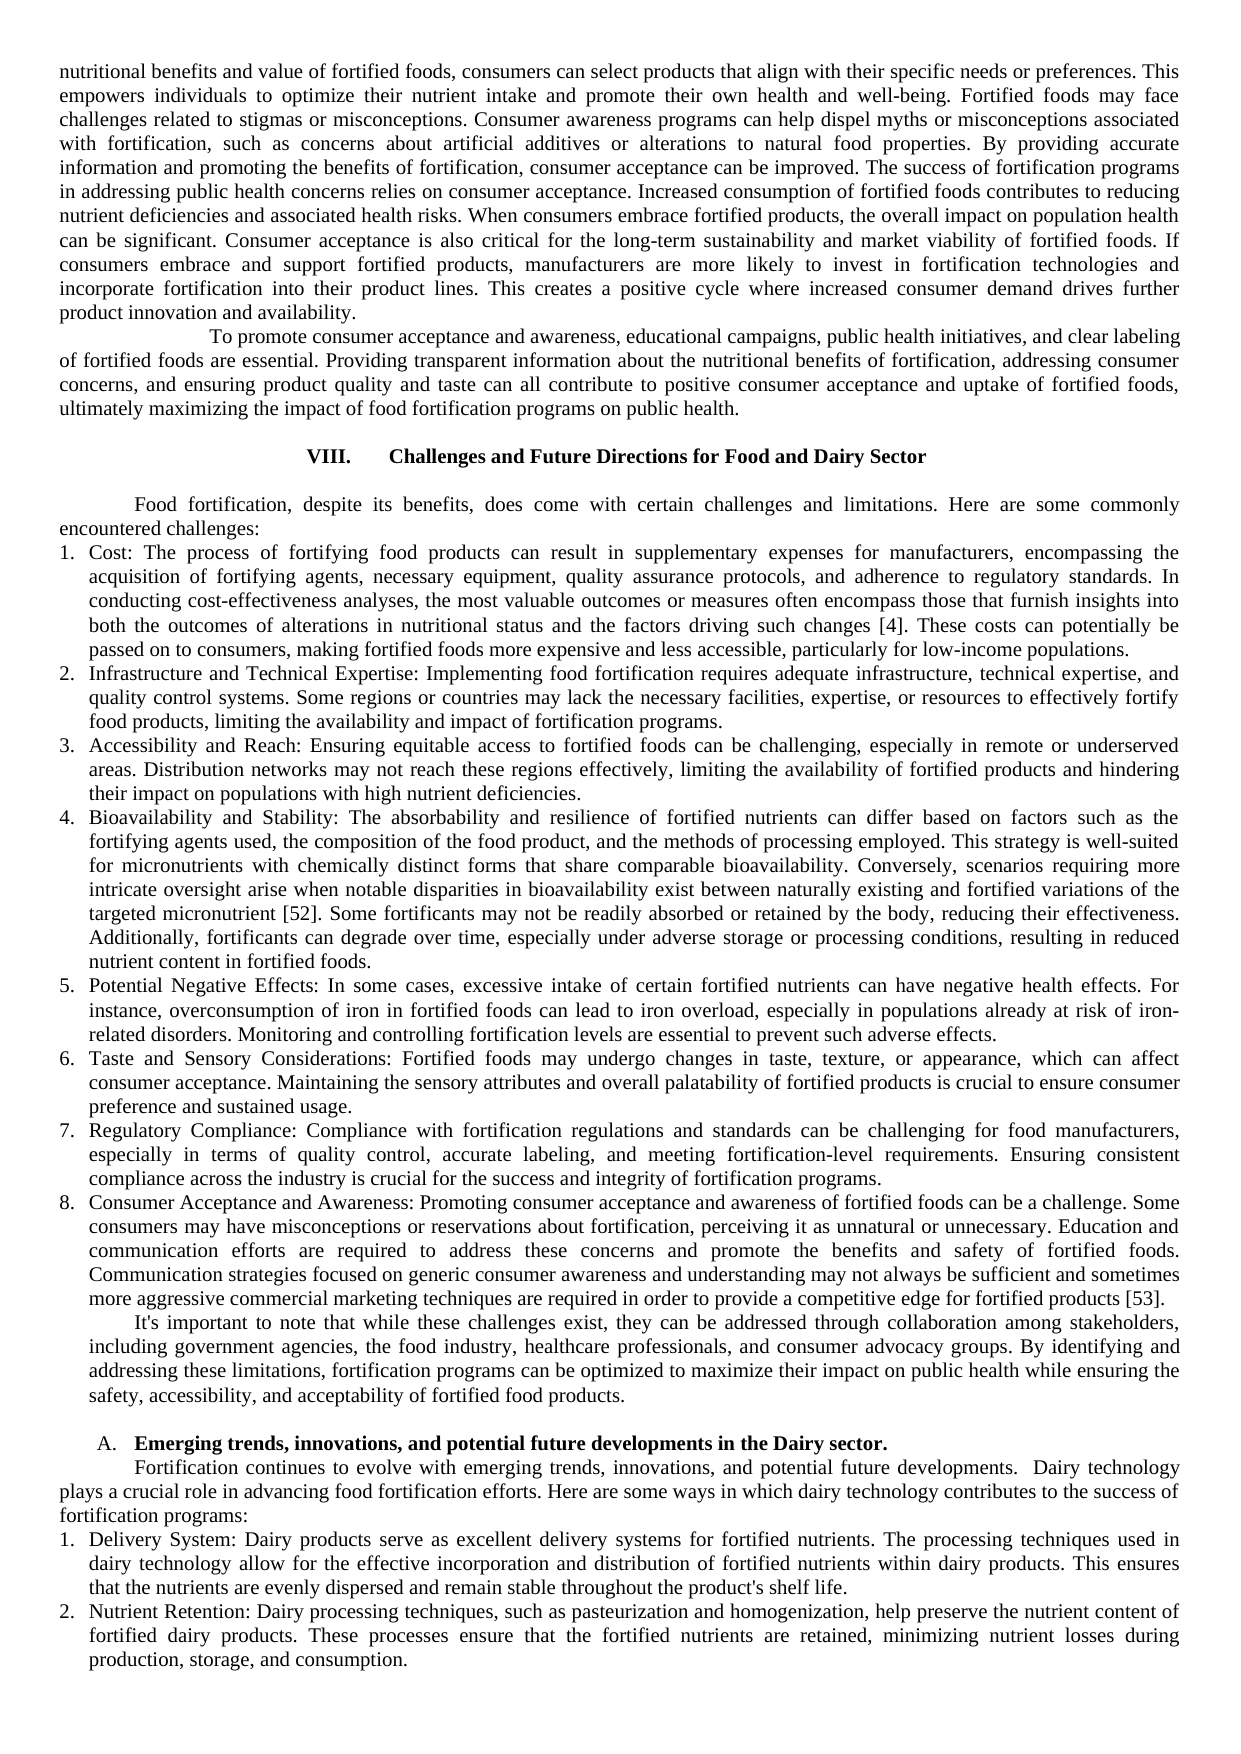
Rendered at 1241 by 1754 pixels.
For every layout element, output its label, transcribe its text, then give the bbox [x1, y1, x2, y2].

list Nutrient Retention: Dairy processing techniques, such as pasteurization and homogenization, help preserve the nutrient content of fortified dairy products. These processes ensure that the fortified nutrients are retained, minimizing nutrient losses during production, storage, and consumption. [59, 1599, 1181, 1671]
list Delivery System: Dairy products serve as excellent delivery systems for fortified nutrients. The processing techniques used in dairy technology allow for the effective incorporation and distribution of fortified nutrients within dairy products. This ensures that the nutrients are evenly dispersed and remain stable throughout the product's shelf life. [59, 1527, 1181, 1599]
text Food fortification, despite its benefits, does come with certain challenges and limitations. Here are some commonly encountered challenges: [59, 492, 1181, 540]
list Taste and Sensory Considerations: Fortified foods may undergo changes in taste, texture, or appearance, which can affect consumer acceptance. Maintaining the sensory attributes and overall palatability of fortified products is crucial to ensure consumer preference and sustained usage. [59, 1046, 1181, 1118]
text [59, 59, 1181, 324]
list Cost: The process of fortifying food products can result in supplementary expenses for manufacturers, encompassing the acquisition of fortifying agents, necessary equipment, quality assurance protocols, and adherence to regulatory standards. In conducting cost-effectiveness analyses, the most valuable outcomes or measures often encompass those that furnish insights into both the outcomes of alterations in nutritional status and the factors driving such changes [4]. These costs can potentially be passed on to consumers, making fortified foods more expensive and less accessible, particularly for low-income populations. [59, 540, 1181, 661]
list Consumer Acceptance and Awareness: Promoting consumer acceptance and awareness of fortified foods can be a challenge. Some consumers may have misconceptions or reservations about fortification, perceiving it as unnatural or unnecessary. Education and communication efforts are required to address these concerns and promote the benefits and safety of fortified foods. Communication strategies focused on generic consumer awareness and understanding may not always be sufficient and sometimes more aggressive commercial marketing techniques are required in order to provide a competitive edge for fortified products [53]. [59, 1190, 1181, 1310]
list Challenges and Future Directions for Food and Dairy Sector [97, 444, 1181, 468]
list Emerging trends, innovations, and potential future developments in the Dairy sector. [97, 1431, 1181, 1455]
list Accessibility and Reach: Ensuring equitable access to fortified foods can be challenging, especially in remote or underserved areas. Distribution networks may not reach these regions effectively, limiting the availability of fortified products and hindering their impact on populations with high nutrient deficiencies. [59, 733, 1181, 805]
text Fortification continues to evolve with emerging trends, innovations, and potential future developments. Dairy technology plays a crucial role in advancing food fortification efforts. Here are some ways in which dairy technology contributes to the success of fortification programs: [59, 1455, 1181, 1527]
text It's important to note that while these challenges exist, they can be addressed through collaboration among stakeholders, including government agencies, the food industry, healthcare professionals, and consumer advocacy groups. By identifying and addressing these limitations, fortification programs can be optimized to maximize their impact on public health while ensuring the safety, accessibility, and acceptability of fortified food products. [89, 1310, 1181, 1407]
list Bioavailability and Stability: The absorbability and resilience of fortified nutrients can differ based on factors such as the fortifying agents used, the composition of the food product, and the methods of processing employed. This strategy is well-suited for micronutrients with chemically distinct forms that share comparable bioavailability. Conversely, scenarios requiring more intricate oversight arise when notable disparities in bioavailability exist between naturally existing and fortified variations of the targeted micronutrient [52]. Some fortificants may not be readily absorbed or retained by the body, reducing their effectiveness. Additionally, fortificants can degrade over time, especially under adverse storage or processing conditions, resulting in reduced nutrient content in fortified foods. [59, 805, 1181, 973]
list Regulatory Compliance: Compliance with fortification regulations and standards can be challenging for food manufacturers, especially in terms of quality control, accurate labeling, and meeting fortification-level requirements. Ensuring consistent compliance across the industry is crucial for the success and integrity of fortification programs. [59, 1118, 1181, 1190]
text To promote consumer acceptance and awareness, educational campaigns, public health initiatives, and clear labeling of fortified foods are essential. Providing transparent information about the nutritional benefits of fortification, addressing consumer concerns, and ensuring product quality and taste can all contribute to positive consumer acceptance and uptake of fortified foods, ultimately maximizing the impact of food fortification programs on public health. [59, 324, 1181, 420]
list Potential Negative Effects: In some cases, excessive intake of certain fortified nutrients can have negative health effects. For instance, overconsumption of iron in fortified foods can lead to iron overload, especially in populations already at risk of iron-related disorders. Monitoring and controlling fortification levels are essential to prevent such adverse effects. [59, 973, 1181, 1046]
list Infrastructure and Technical Expertise: Implementing food fortification requires adequate infrastructure, technical expertise, and quality control systems. Some regions or countries may lack the necessary facilities, expertise, or resources to effectively fortify food products, limiting the availability and impact of fortification programs. [59, 661, 1181, 733]
